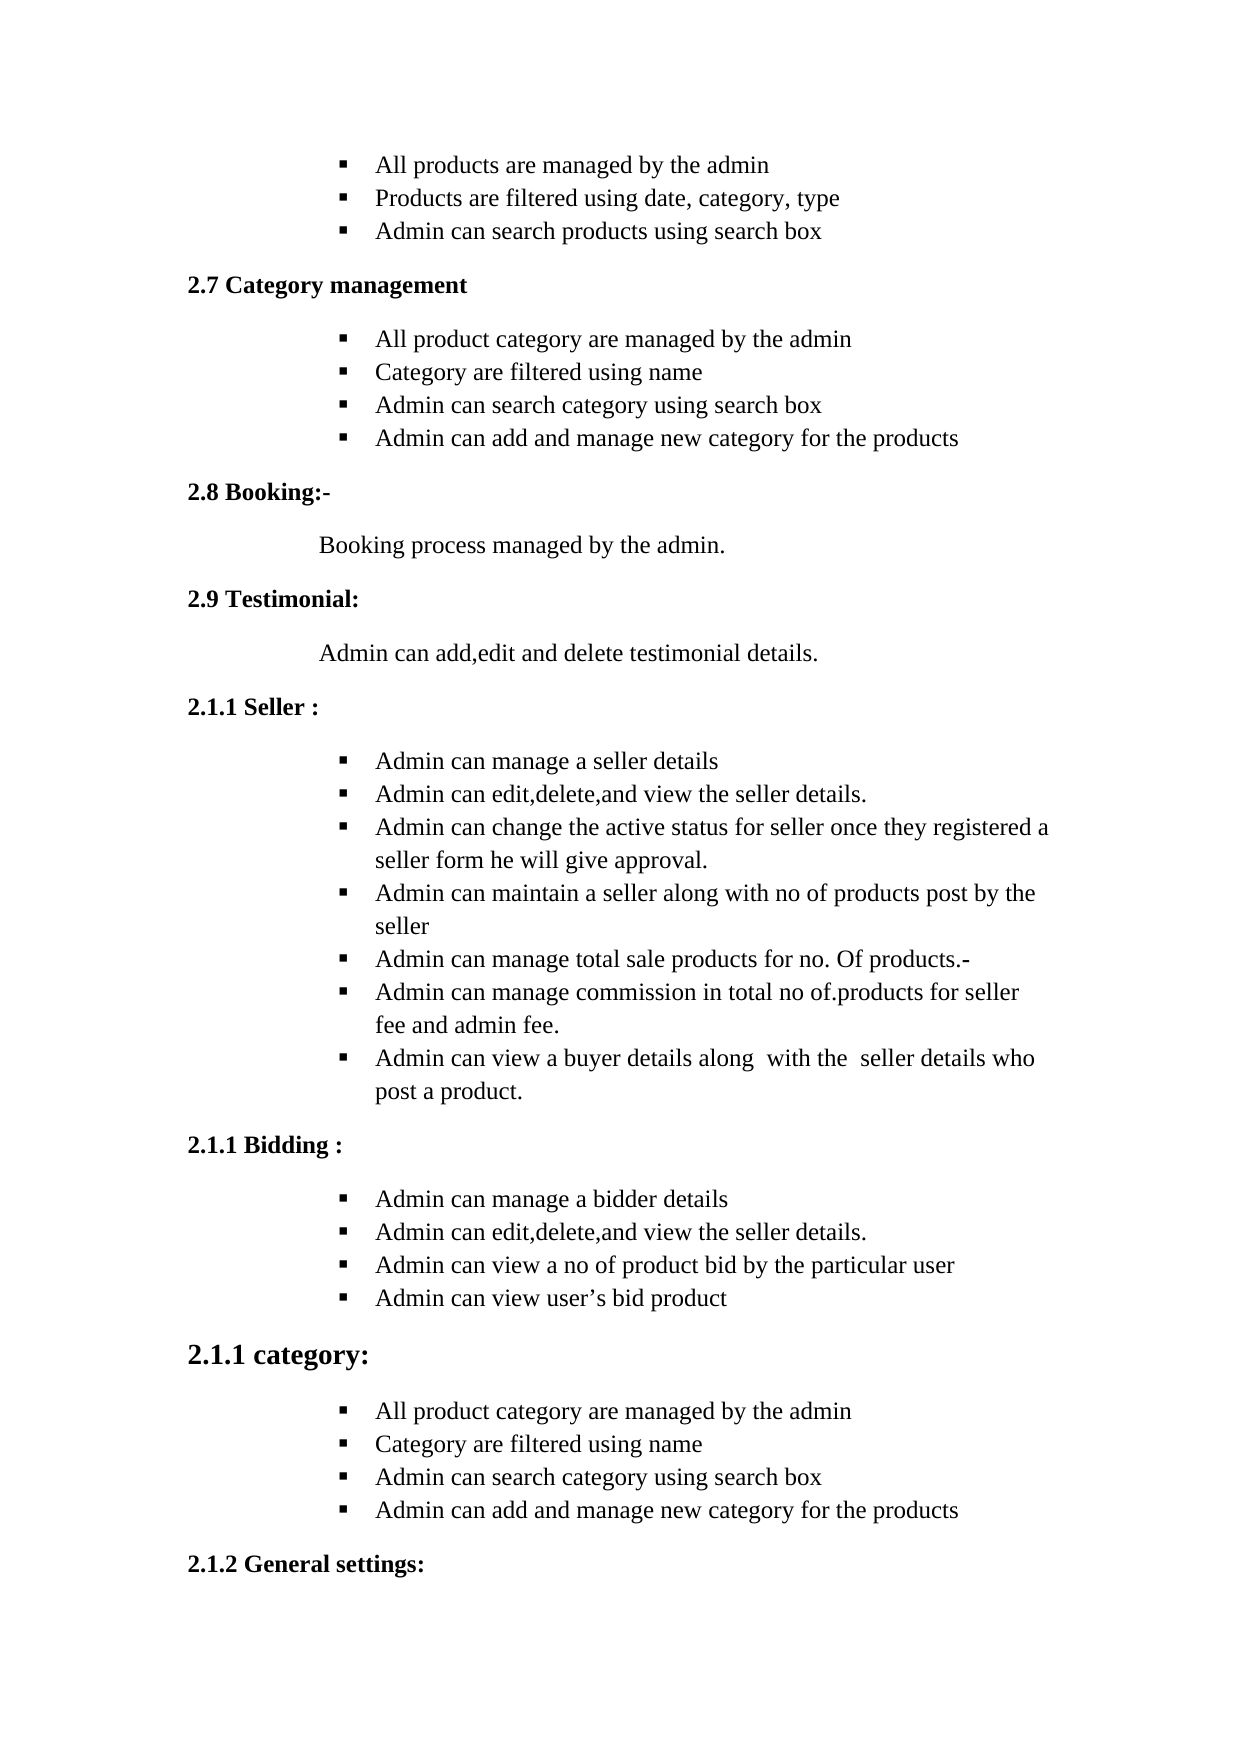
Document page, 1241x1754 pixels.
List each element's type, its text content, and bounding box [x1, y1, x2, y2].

text 2.8 Booking:- [187, 477, 1053, 505]
list Admin can add and manage new category for the products [337, 423, 1053, 452]
list Admin can view a no of product bid by the particular user [337, 1250, 1053, 1279]
list Admin can view a buyer details along with the seller details who post a product. [337, 1043, 1053, 1105]
text 2.1.1 Bidding : [187, 1130, 1053, 1159]
list Admin can manage a bidder details [337, 1184, 1053, 1213]
list Category are filtered using name [337, 1429, 1053, 1458]
list Admin can search category using search box [337, 1462, 1053, 1491]
list Admin can search category using search box [337, 390, 1053, 418]
list Admin can add and manage new category for the products [337, 1495, 1053, 1524]
text 2.1.1 Seller : [187, 692, 1053, 721]
list Admin can edit,delete,and view the seller details. [337, 779, 1053, 808]
list Admin can maintain a seller along with no of products post by the seller [337, 878, 1053, 940]
text 2.9 Testimonial: [187, 584, 1053, 613]
list All products are managed by the admin [337, 150, 1053, 179]
text 2.1.1 category: [187, 1337, 1053, 1370]
list Admin can change the active status for seller once they registered a seller form he will give approval. [337, 812, 1053, 874]
list Admin can manage a seller details [337, 746, 1053, 775]
text 2.7 Category management [187, 270, 1053, 299]
list Admin can manage total sale products for no. Of products.- [337, 944, 1053, 973]
list All product category are managed by the admin [337, 1396, 1053, 1425]
list Admin can edit,delete,and view the seller details. [337, 1217, 1053, 1246]
text Admin can add,edit and delete testimonial details. [275, 638, 1053, 667]
list Admin can view user’s bid product [337, 1283, 1053, 1312]
list Admin can search products using search box [337, 216, 1053, 245]
list Category are filtered using name [337, 357, 1053, 386]
list Admin can manage commission in total no of.products for seller fee and admin fee. [337, 977, 1053, 1039]
list All product category are managed by the admin [337, 324, 1053, 352]
list Products are filtered using date, category, type [337, 183, 1053, 212]
text 2.1.2 General settings: [187, 1549, 1053, 1578]
text Booking process managed by the admin. [275, 531, 1053, 559]
